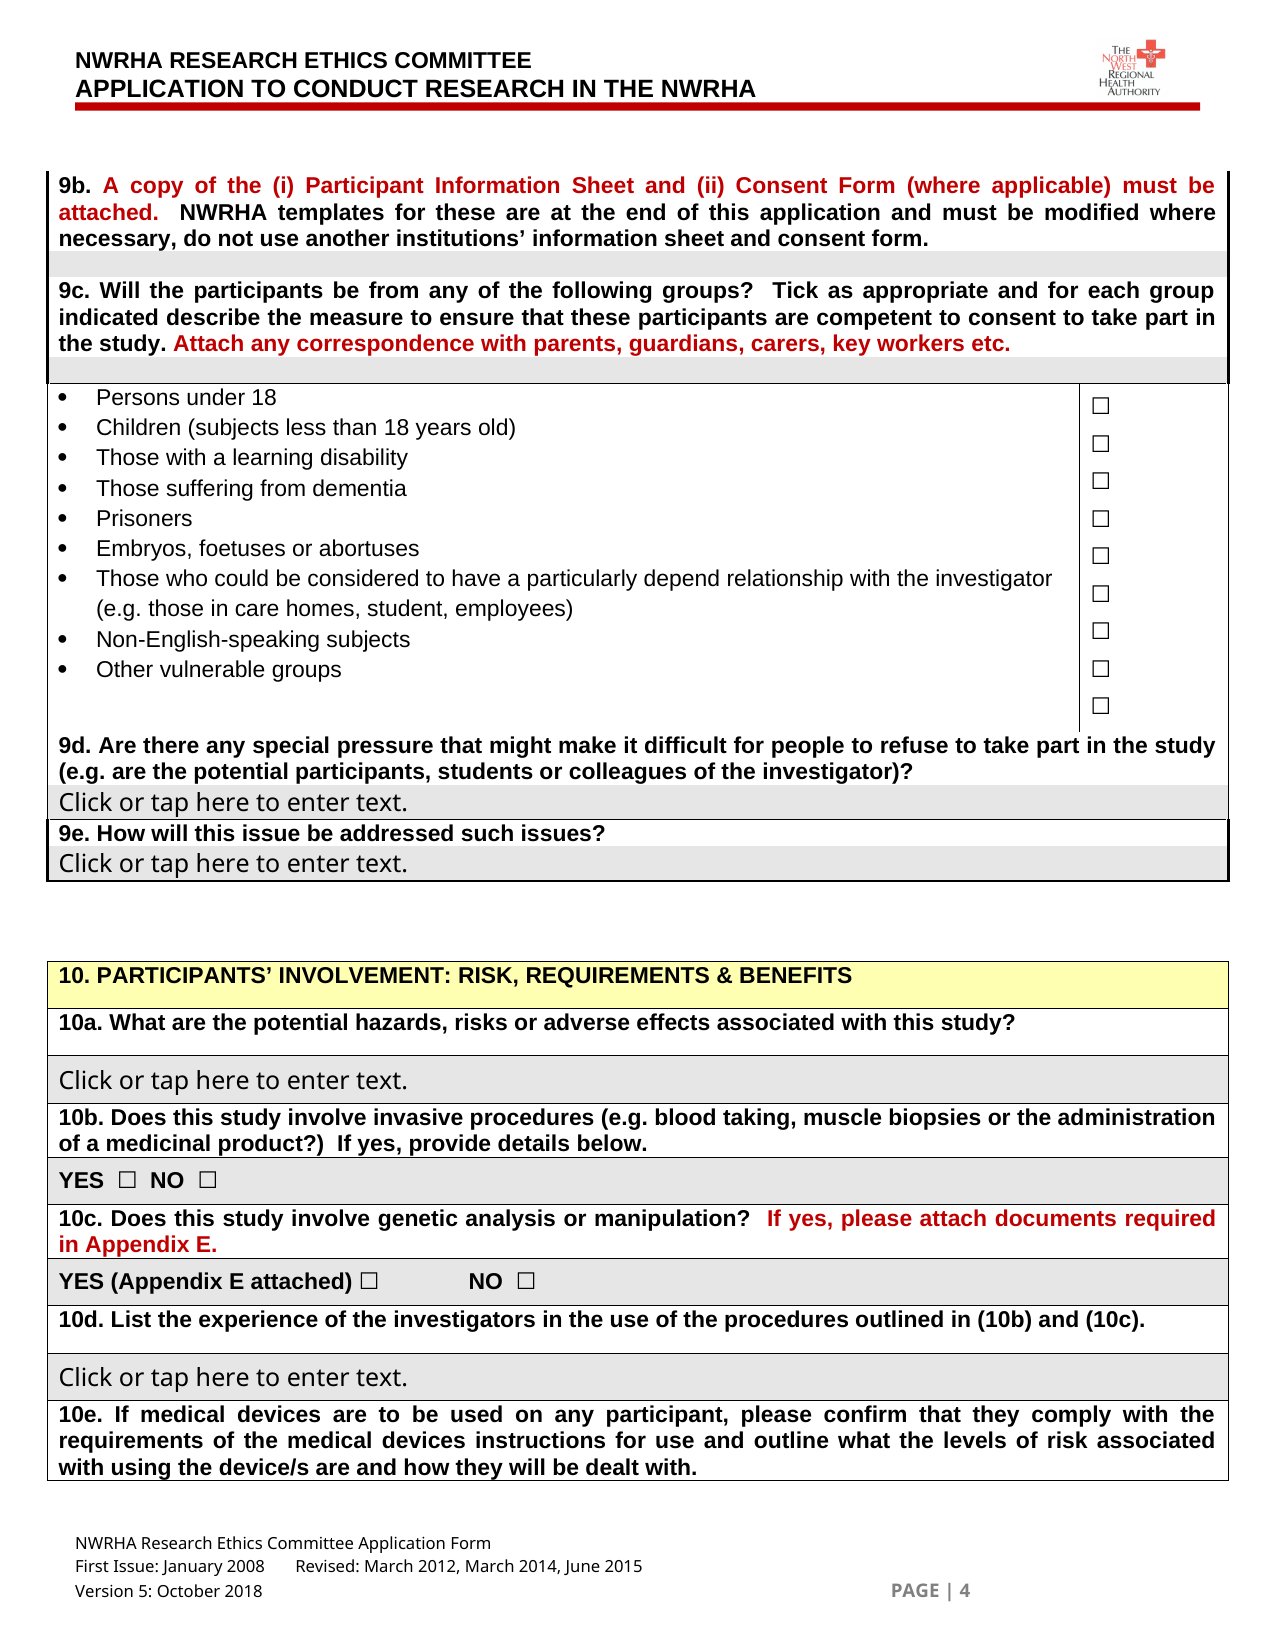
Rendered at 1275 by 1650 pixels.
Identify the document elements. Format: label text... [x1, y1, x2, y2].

table_cell 9c. Will the participants be from any of the following groups? Tick as appropriate and for each group indicated describe the measure to ensure that these participants are competent to consent to take part in the study. Attach any correspondence with parents, guardians, carers, key workers etc. [49, 278, 1227, 357]
table_header 10. PARTICIPANTS’ INVOLVEMENT: RISK, REQUIREMENTS & BENEFITS [48, 962, 1228, 1008]
table_cell [49, 357, 1227, 383]
table_cell Persons under 18 Children (subjects less than 18 years old) Those with a learning disability Those suffering from dementia Prisoners Embryos, foetuses or abortuses Those who could be considered to have a particularly depend relationship with the investigator (e.g. those in care homes, student, employees) Non-English-speaking subjects Other vulnerable groups [48, 384, 1079, 732]
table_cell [49, 171, 1227, 251]
table_cell 9d. Are there any special pressure that might make it difficult for people to refuse to take part in the study (e.g. are the potential participants, students or colleagues of the investigator)? [48, 732, 1228, 785]
table_cell 10e. If medical devices are to be used on any participant, please confirm that they comply with the requirements of the medical devices instructions for use and outline what the levels of risk associated with using the device/s are and how they will be dealt with. [48, 1401, 1228, 1480]
table_cell 10b. Does this study involve invasive procedures (e.g. blood taking, muscle biopsies or the administration of a medicinal product?) If yes, provide details below. [48, 1104, 1228, 1157]
table_cell 10c. Does this study involve genetic analysis or manipulation? If yes, please attach documents required in Appendix E. [48, 1205, 1228, 1258]
table_cell YES (Appendix E attached) NO [48, 1259, 1228, 1305]
table_cell [49, 251, 1227, 277]
table_cell 10d. List the experience of the investigators in the use of the procedures outlined in (10b) and (10c). [48, 1306, 1228, 1352]
table_cell [1080, 383, 1228, 732]
table_cell YES NO [48, 1158, 1228, 1204]
table_cell 9e. How will this issue be addressed such issues? [49, 819, 1227, 846]
table_cell 10a. What are the potential hazards, risks or adverse effects associated with this study? [48, 1009, 1228, 1055]
